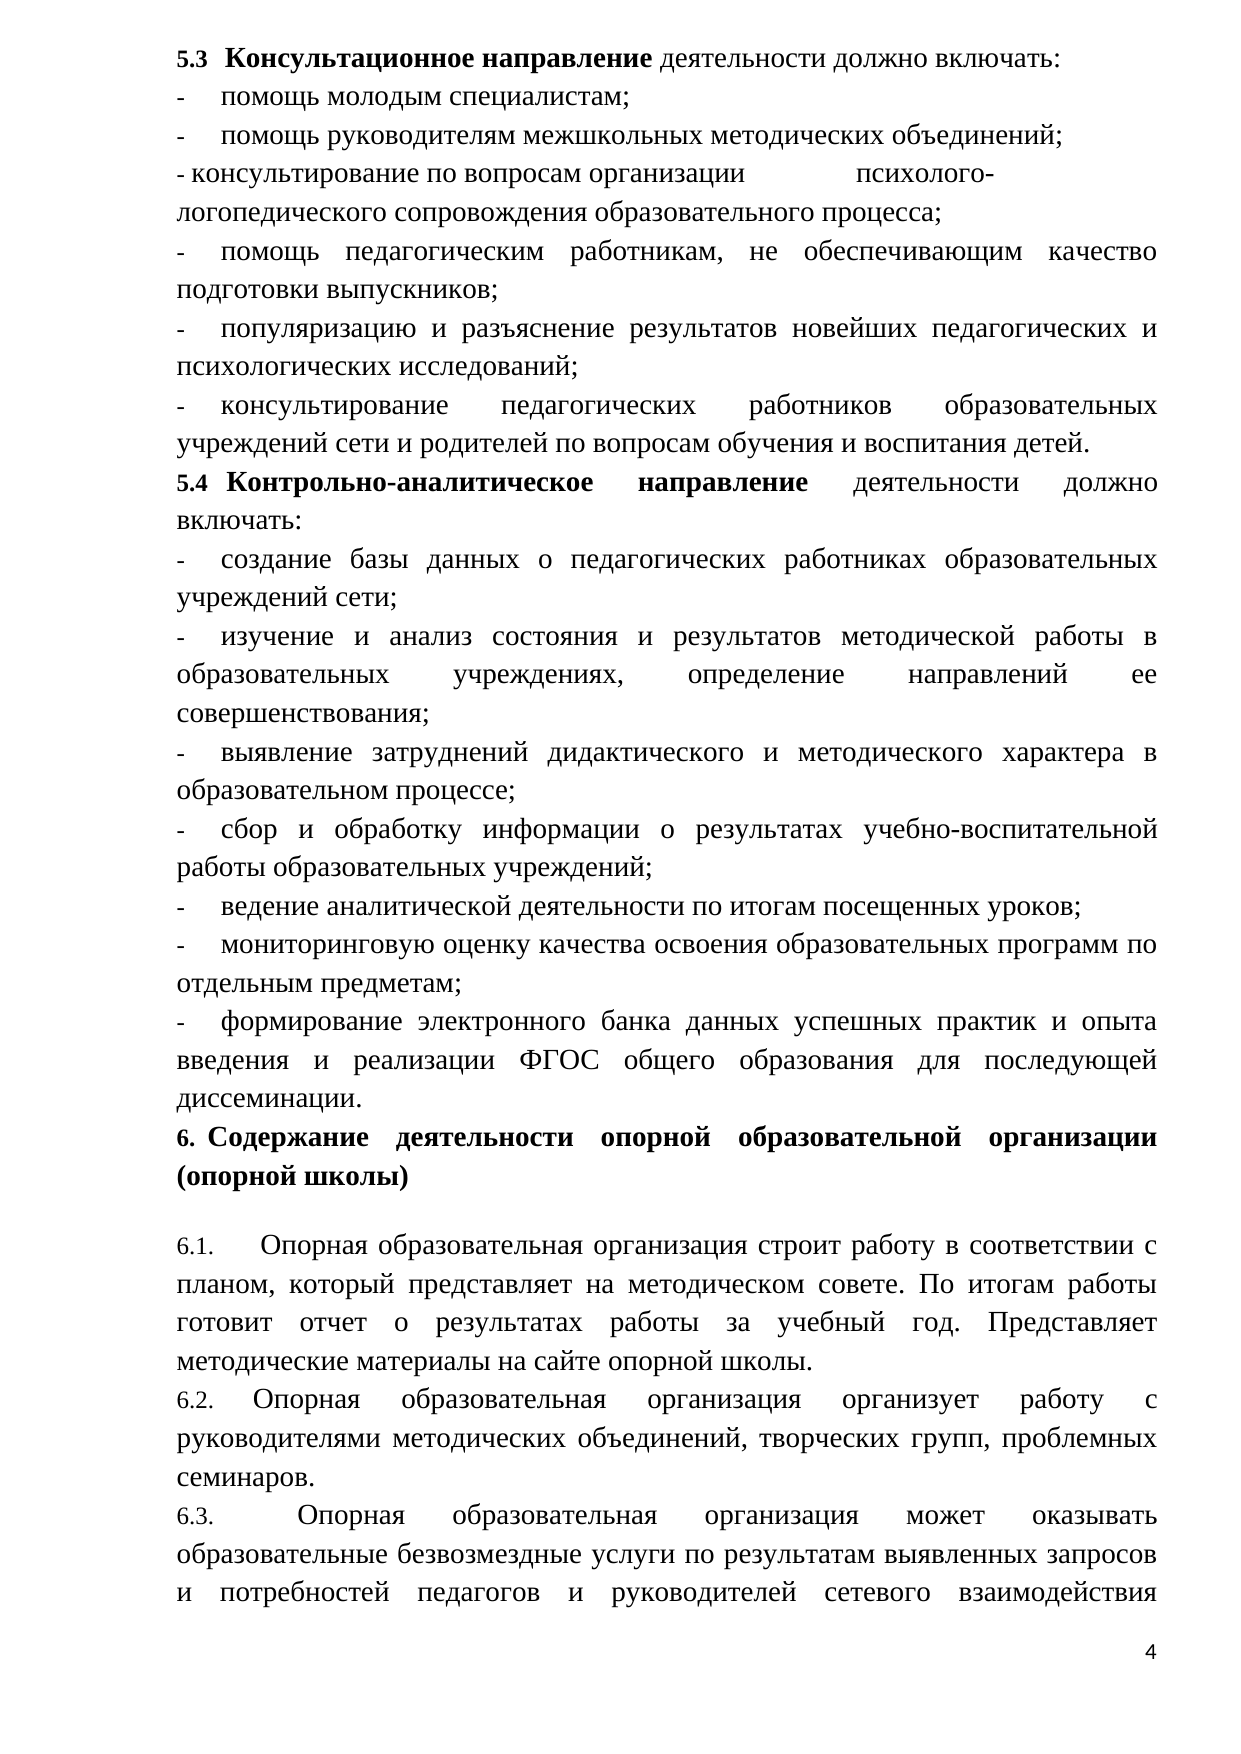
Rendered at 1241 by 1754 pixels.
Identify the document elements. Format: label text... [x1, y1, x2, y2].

list ведение аналитической деятельности по итогам посещенных уроков; [176, 888, 1158, 921]
list Опорная образовательная организация организует работу с руководителями методических объединений, творческих групп, проблемных семинаров. [176, 1382, 1158, 1492]
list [176, 1497, 1158, 1608]
list помощь педагогическим работникам, не обеспечивающим качество подготовки выпускников; [176, 233, 1158, 305]
list консультирование педагогических работников образовательных учреждений сети и родителей по вопросам обучения и воспитания детей. [176, 387, 1158, 459]
list популяризацию и разъяснение результатов новейших педагогических и психологических исследований; [176, 310, 1158, 382]
list сбор и обработку информации о результатах учебно-воспитательной работы образовательных учреждений; [176, 811, 1158, 883]
list Консультационное направление деятельности должно включать: [176, 40, 1158, 73]
list изучение и анализ состояния и результатов методической работы в образовательных учреждениях, определение направлений ее совершенствования; [176, 618, 1158, 729]
list создание базы данных о педагогических работниках образовательных учреждений сети; [176, 541, 1158, 613]
list Опорная образовательная организация строит работу в соответствии с планом, который представляет на методическом совете. По итогам работы готовит отчет о результатах работы за учебный год. Представляет методические материалы на сайте опорной школы. [176, 1227, 1158, 1377]
list помощь руководителям межшкольных методических объединений; [176, 117, 1158, 151]
list мониторинговую оценку качества освоения образовательных программ по отдельным предметам; [176, 926, 1158, 998]
list Содержание деятельности опорной образовательной организации (опорной школы) [176, 1119, 1158, 1191]
list Контрольно-аналитическое направление деятельности должно включать: [176, 464, 1158, 536]
list формирование электронного банка данных успешных практик и опыта введения и реализации ФГОС общего образования для последующей диссеминации. [176, 1003, 1158, 1114]
list помощь молодым специалистам; [176, 78, 1158, 112]
list выявление затруднений дидактического и методического характера в образовательном процессе; [176, 734, 1158, 806]
list консультирование по вопросам организации психолого-логопедического сопровождения образовательного процесса; [176, 156, 1158, 228]
